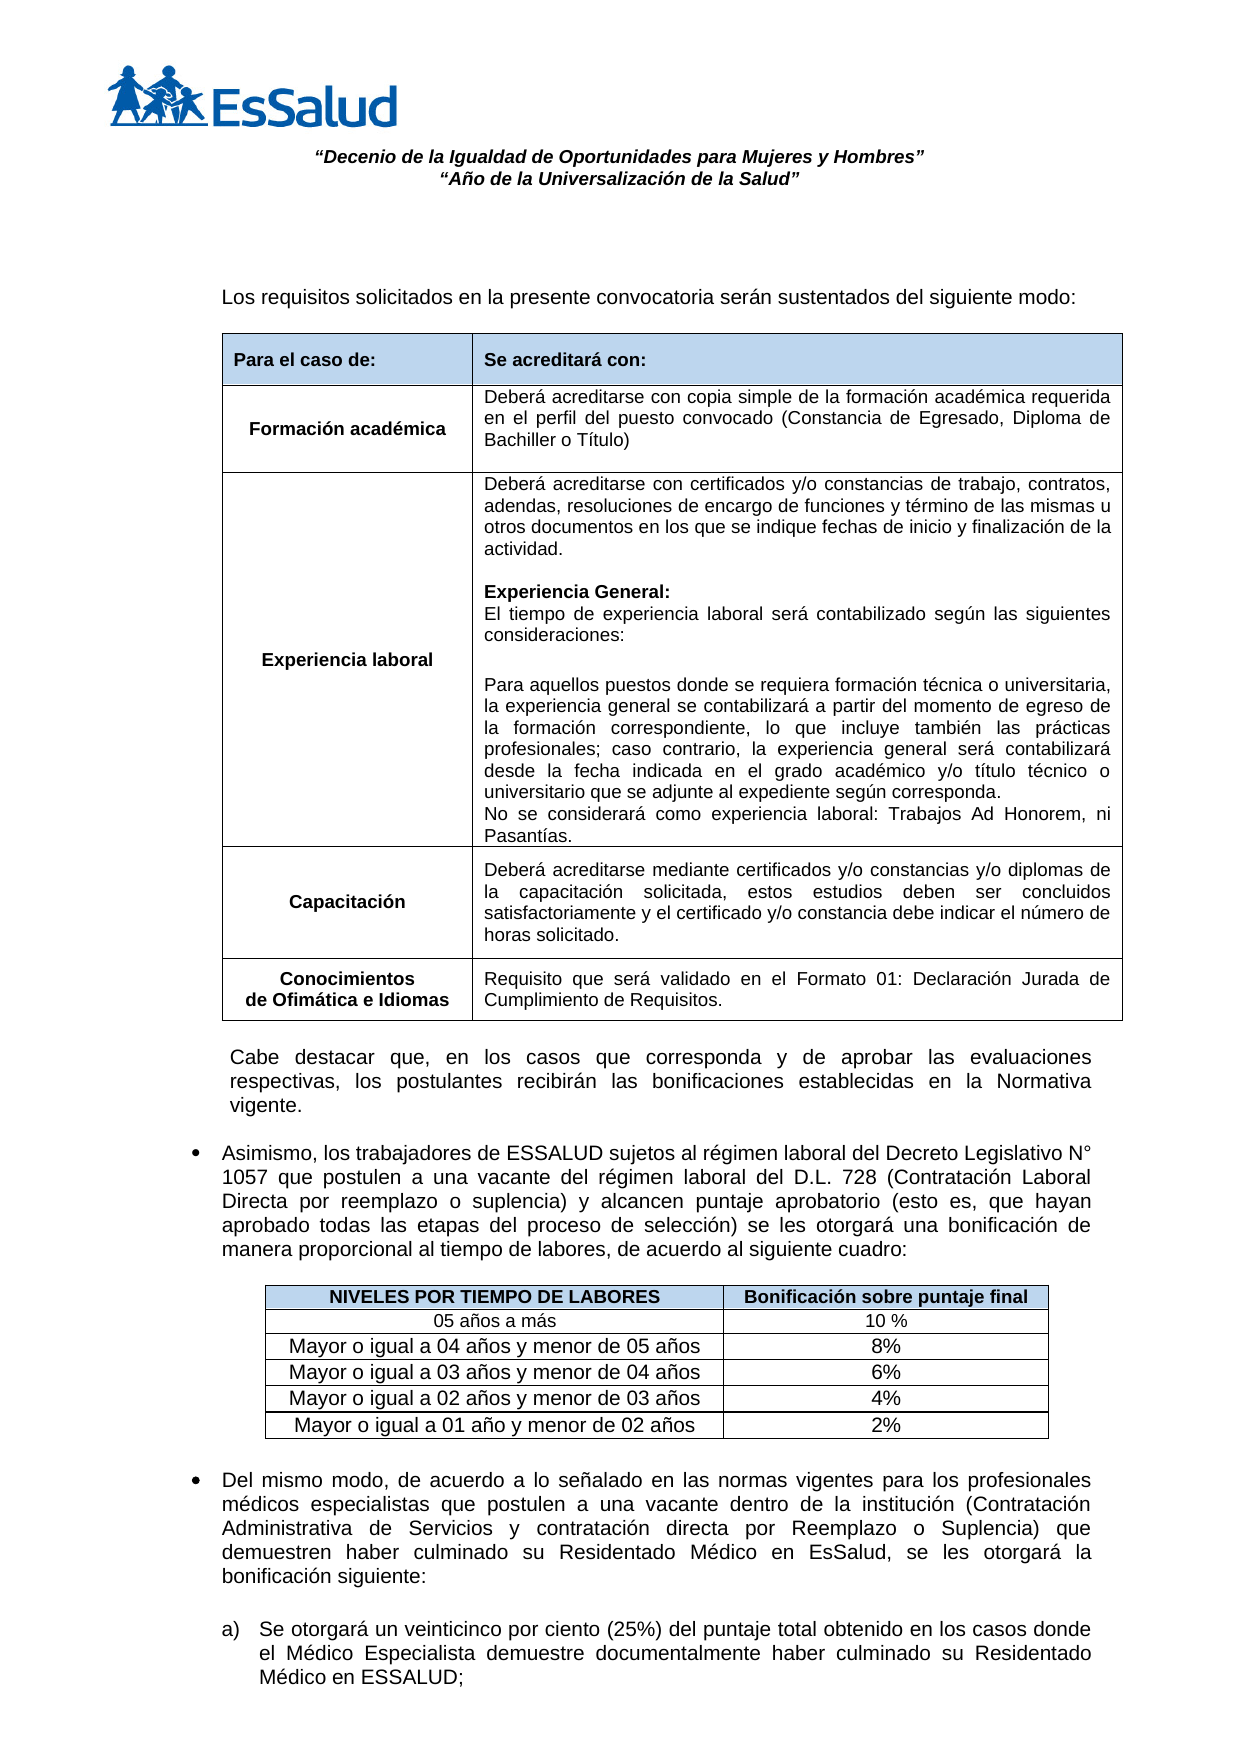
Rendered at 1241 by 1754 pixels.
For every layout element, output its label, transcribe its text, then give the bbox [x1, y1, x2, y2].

table_cell 10 % [724, 1310, 1048, 1332]
table_cell Deberá acreditarse mediante certificados y/o constancias y/o diplomas de la capacitación solicitada, estos estudios deben ser concluidos satisfactoriamente y el certificado y/o constancia debe indicar el número de horas solicitado. [473, 847, 1122, 957]
table_cell Mayor o igual a 02 años y menor de 03 años [266, 1386, 723, 1411]
table_cell Formación académica [223, 386, 472, 472]
text Cabe destacar que, en los casos que corresponda y de aprobar las evaluaciones respectivas, los postulantes recibirán las bonificaciones establecidas en la Normativa vigente. [229, 1045, 1092, 1117]
table_cell 8% [724, 1334, 1048, 1359]
table_cell Mayor o igual a 01 año y menor de 02 años [266, 1413, 723, 1438]
table_header Bonificación sobre puntaje final [724, 1286, 1048, 1308]
table_cell Requisito que será validado en el Formato 01: Declaración Jurada de Cumplimiento de Requisitos. [473, 959, 1122, 1020]
table_cell Conocimientos de Ofimática e Idiomas [223, 959, 472, 1020]
table_header Para el caso de: [223, 334, 472, 384]
table_cell Mayor o igual a 04 años y menor de 05 años [266, 1334, 723, 1359]
table_cell 6% [724, 1360, 1048, 1385]
table_header Se acreditará con: [473, 334, 1122, 384]
list Asimismo, los trabajadores de ESSALUD sujetos al régimen laboral del Decreto Legislativo N° 1057 que postulen a una vacante del régimen laboral del D.L. 728 (Contratación Laboral Directa por reemplazo o suplencia) y alcancen puntaje aprobatorio (esto es, que hayan aprobado todas las etapas del proceso de selección) se les otorgará una bonificación de manera proporcional al tiempo de labores, de acuerdo al siguiente cuadro: [192, 1141, 1092, 1261]
table_cell Capacitación [223, 847, 472, 957]
text Los requisitos solicitados en la presente convocatoria serán sustentados del siguiente modo: [221, 285, 1092, 309]
table_cell 2% [724, 1413, 1048, 1438]
table_cell Experiencia laboral [223, 473, 472, 846]
table_cell Deberá acreditarse con certificados y/o constancias de trabajo, contratos, adendas, resoluciones de encargo de funciones y término de las mismas u otros documentos en los que se indique fechas de inicio y finalización de la actividad. Experiencia General: El tiempo de experiencia laboral será contabilizado según las siguientes consideraciones: Para aquellos puestos donde se requiera formación técnica o universitaria, la experiencia general se contabilizará a partir del momento de egreso de la formación correspondiente, lo que incluye también las prácticas profesionales; caso contrario, la experiencia general será contabilizará desde la fecha indicada en el grado académico y/o título técnico o universitario que se adjunte al expediente según corresponda. No se considerará como experiencia laboral: Trabajos Ad Honorem, ni Pasantías. [473, 473, 1122, 846]
picture [82, 33, 426, 157]
list Se otorgará un veinticinco por ciento (25%) del puntaje total obtenido en los casos donde el Médico Especialista demuestre documentalmente haber culminado su Residentado Médico en ESSALUD; [221, 1617, 1092, 1689]
table_header NIVELES POR TIEMPO DE LABORES [266, 1286, 723, 1308]
list Del mismo modo, de acuerdo a lo señalado en las normas vigentes para los profesionales médicos especialistas que postulen a una vacante dentro de la institución (Contratación Administrativa de Servicios y contratación directa por Reemplazo o Suplencia) que demuestren haber culminado su Residentado Médico en EsSalud, se les otorgará la bonificación siguiente: [192, 1468, 1092, 1588]
table_cell 05 años a más [266, 1310, 723, 1332]
table_cell 4% [724, 1386, 1048, 1411]
table_cell Deberá acreditarse con copia simple de la formación académica requerida en el perfil del puesto convocado (Constancia de Egresado, Diploma de Bachiller o Título) [473, 386, 1122, 472]
table_cell Mayor o igual a 03 años y menor de 04 años [266, 1360, 723, 1385]
